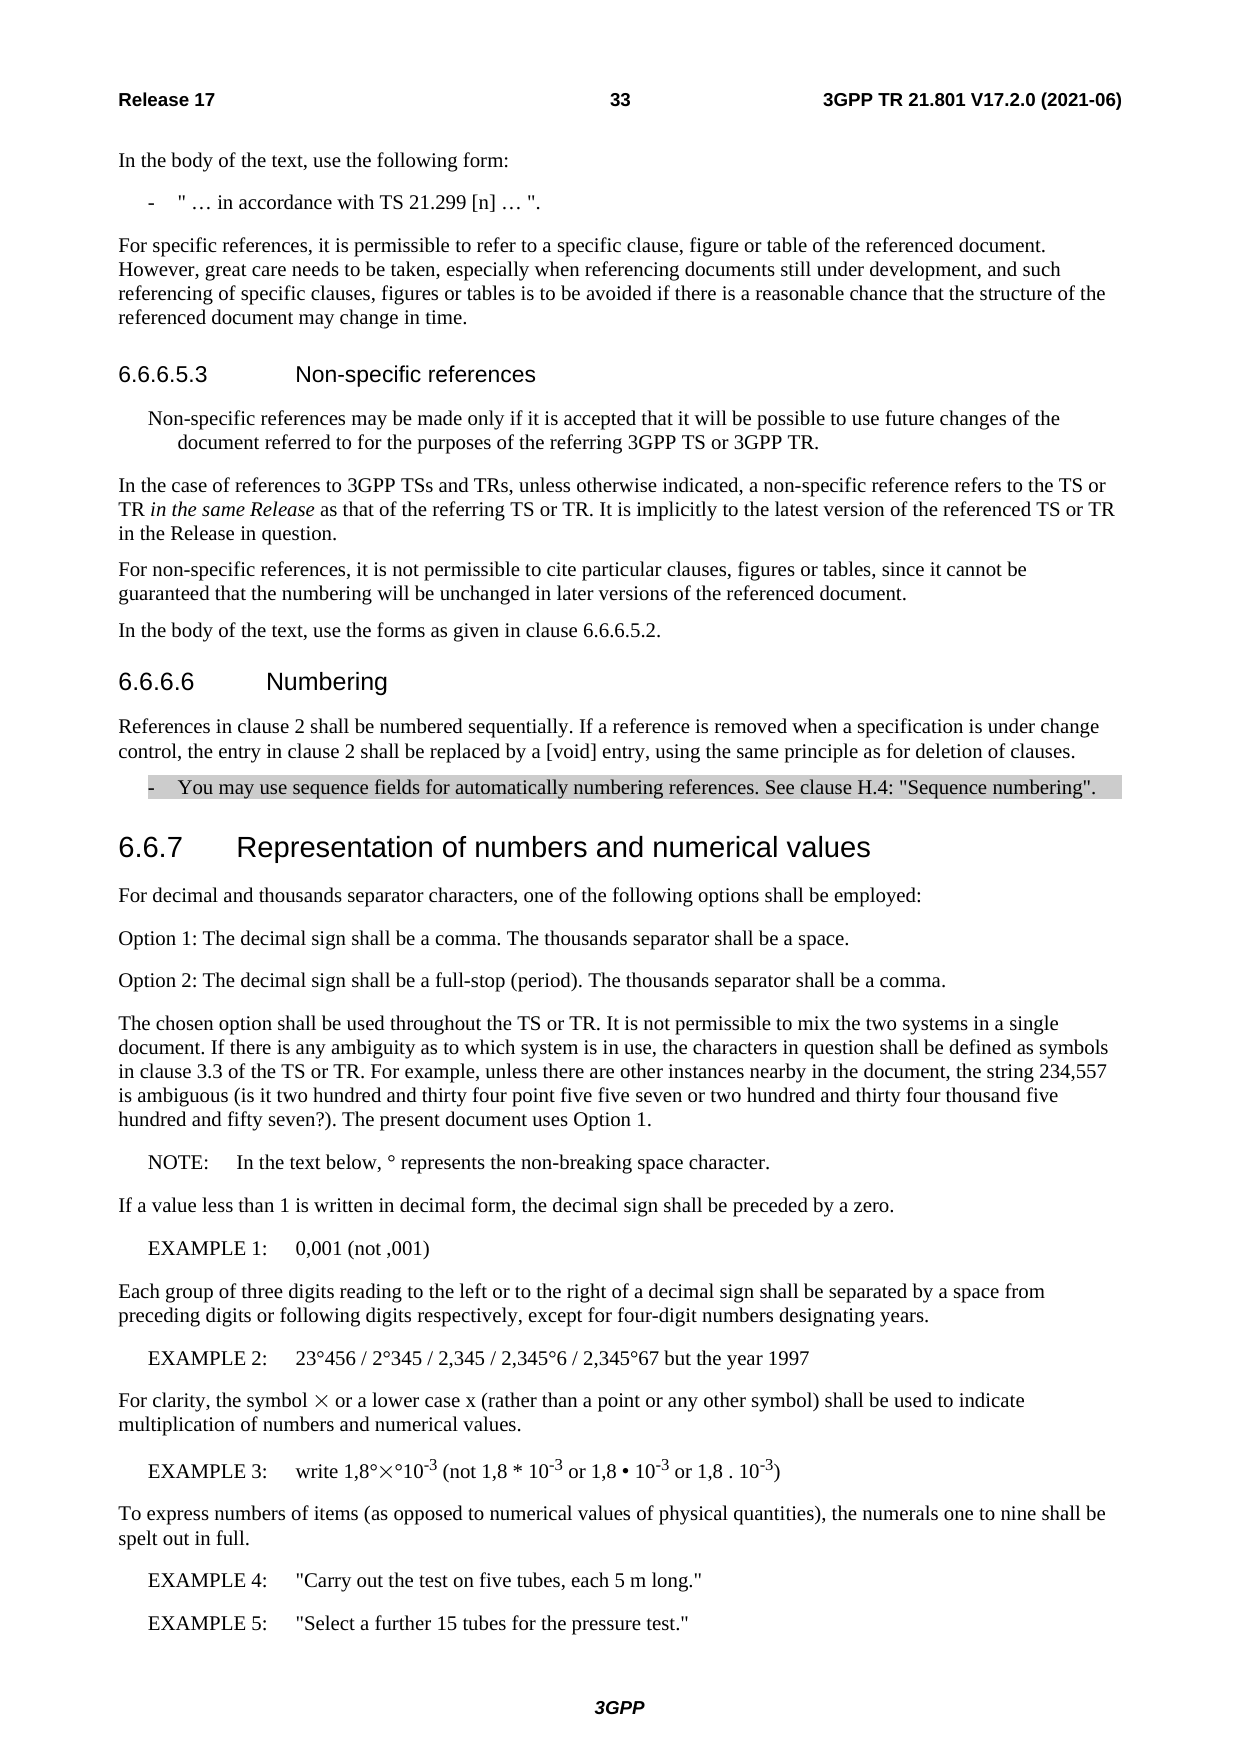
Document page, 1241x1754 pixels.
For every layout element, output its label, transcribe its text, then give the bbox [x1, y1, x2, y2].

text Non-specific references may be made only if it is accepted that it will be possible to use future changes of the document referred to for the purposes of the referring 3GPP TS or 3GPP TR. [148, 406, 1122, 454]
text EXAMPLE 1: 0,001 (not ,001) [148, 1236, 1122, 1260]
text If a value less than 1 is written in decimal form, the decimal sign shall be preceded by a zero. [118, 1193, 1122, 1217]
text EXAMPLE 4: "Carry out the test on five tubes, each 5 m long." [148, 1568, 1122, 1592]
text The chosen option shall be used throughout the TS or TR. It is not permissible to mix the two systems in a single document. If there is any ambiguity as to which system is in use, the characters in question shall be defined as symbols in clause 3.3 of the TS or TR. For example, unless there are other instances nearby in the document, the string 234,557 is ambiguous (is it two hundred and thirty four point five five seven or two hundred and thirty four thousand five hundred and fifty seven?). The present document uses Option 1. [118, 1011, 1122, 1131]
subtitle 6.6.7 Representation of numbers and numerical values [118, 830, 1122, 864]
text NOTE: In the text below, ° represents the non-breaking space character. [148, 1150, 1122, 1174]
text In the body of the text, use the forms as given in clause 6.6.6.5.2. [118, 618, 1122, 642]
text For non-specific references, it is not permissible to cite particular clauses, figures or tables, since it cannot be guaranteed that the numbering will be unchanged in later versions of the referenced document. [118, 557, 1122, 605]
text For specific references, it is permissible to refer to a specific clause, figure or table of the referenced document. However, great care needs to be taken, especially when referencing documents still under development, and such referencing of specific clauses, figures or tables is to be avoided if there is a reasonable chance that the structure of the referenced document may change in time. [118, 233, 1122, 329]
text For clarity, the symbol or a lower case x (rather than a point or any other symbol) shall be used to indicate multiplication of numbers and numerical values. [118, 1388, 1122, 1436]
text In the body of the text, use the following form: [118, 147, 1122, 172]
text - " … in accordance with TS 21.299 [n] … ". [148, 190, 1122, 214]
text - You may use sequence fields for automatically numbering references. See clause H.4: "Sequence numbering". [148, 775, 1122, 799]
text EXAMPLE 2: 23°456 / 2°345 / 2,345 / 2,345°6 / 2,345°67 but the year 1997 [148, 1346, 1122, 1369]
text Option 1: The decimal sign shall be a comma. The thousands separator shall be a space. [118, 926, 1122, 949]
text To express numbers of items (as opposed to numerical values of physical quantities), the numerals one to nine shall be spelt out in full. [118, 1501, 1122, 1549]
subtitle 6.6.6.6 Numbering [118, 667, 1122, 696]
text EXAMPLE 3: write 1,8°°10-3 (not 1,8 * 10-3 or 1,8 10-3 or 1,8 . 10-3) [148, 1455, 1122, 1483]
text Option 2: The decimal sign shall be a full-stop (period). The thousands separator shall be a comma. [118, 968, 1122, 992]
subtitle 6.6.6.5.3 Non-specific references [118, 361, 1122, 387]
text Each group of three digits reading to the left or to the right of a decimal sign shall be separated by a space from preceding digits or following digits respectively, except for four-digit numbers designating years. [118, 1279, 1122, 1327]
text In the case of references to 3GPP TSs and TRs, unless otherwise indicated, a non-specific reference refers to the TS or TR in the same Release as that of the referring TS or TR. It is implicitly to the latest version of the referenced TS or TR in the Release in question. [118, 473, 1122, 545]
text EXAMPLE 5: "Select a further 15 tubes for the pressure test." [148, 1611, 1122, 1635]
text References in clause 2 shall be numbered sequentially. If a reference is removed when a specification is under change control, the entry in clause 2 shall be replaced by a [void] entry, using the same principle as for deletion of clauses. [118, 714, 1122, 763]
text For decimal and thousands separator characters, one of the following options shall be employed: [118, 883, 1122, 907]
